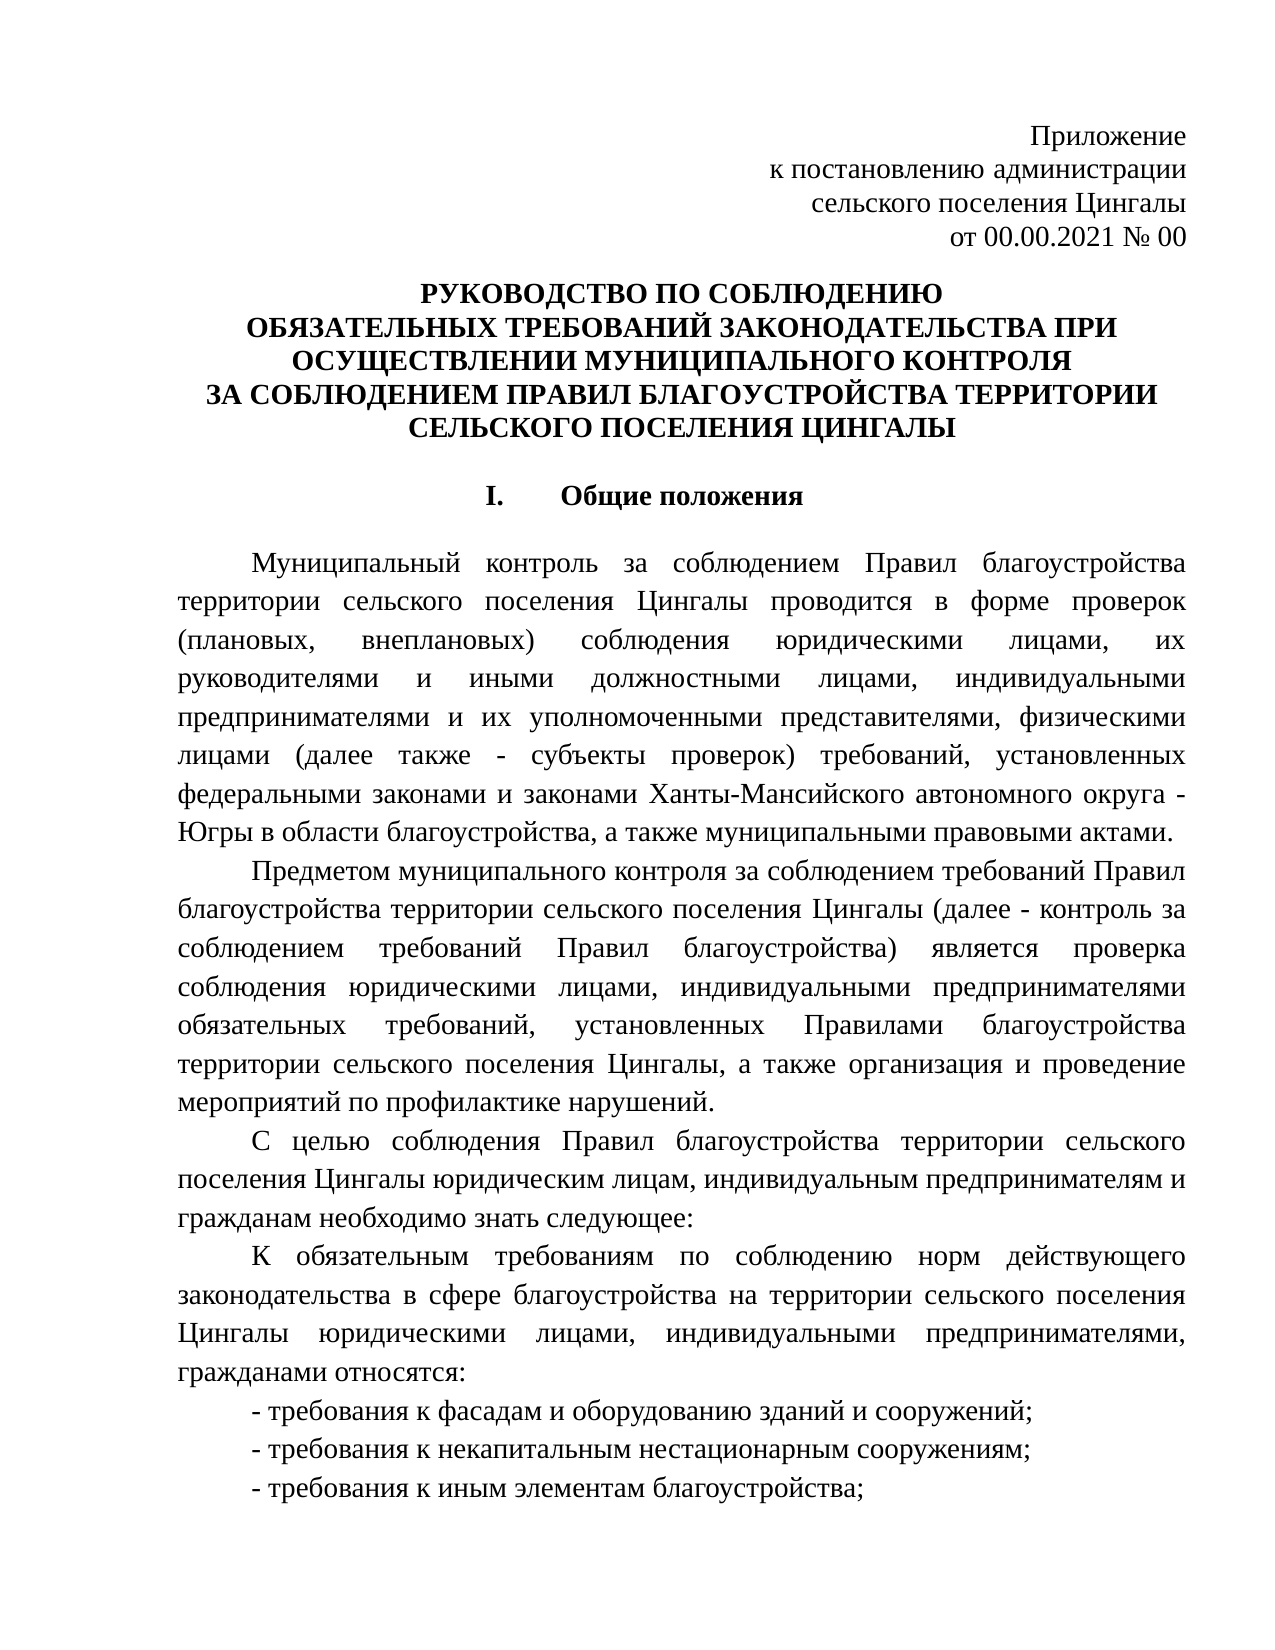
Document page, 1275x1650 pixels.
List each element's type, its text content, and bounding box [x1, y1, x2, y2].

text Предметом муниципального контроля за соблюдением требований Правил благоустройства территории сельского поселения Цингалы (далее - контроль за соблюдением требований Правил благоустройства) является проверка соблюдения юридическими лицами, индивидуальными предпринимателями обязательных требований, установленных Правилами благоустройства территории сельского поселения Цингалы, а также организация и проведение мероприятий по профилактике нарушений. [177, 853, 1186, 1118]
text Приложение [177, 118, 1186, 152]
text - требования к некапитальным нестационарным сооружениям; [177, 1431, 1186, 1465]
text РУКОВОДСТВО ПО СОБЛЮДЕНИЮ [177, 276, 1186, 310]
title СЕЛЬСКОГО ПОСЕЛЕНИЯ ЦИНГАЛЫ [177, 411, 1186, 444]
text от 00.00.2021 № 00 [177, 219, 1186, 252]
text сельского поселения Цингалы [177, 185, 1186, 219]
text С целью соблюдения Правил благоустройства территории сельского поселения Цингалы юридическим лицам, индивидуальным предпринимателям и гражданам необходимо знать следующее: [177, 1123, 1186, 1233]
text Муниципальный контроль за соблюдением Правил благоустройства территории сельского поселения Цингалы проводится в форме проверок (плановых, внеплановых) соблюдения юридическими лицами, их руководителями и иными должностными лицами, индивидуальными предпринимателями и их уполномоченными представителями, физическими лицами (далее также - субъекты проверок) требований, установленных федеральными законами и законами Ханты-Мансийского автономного округа - Югры в области благоустройства, а также муниципальными правовыми актами. [177, 545, 1186, 848]
list Общие положения [102, 478, 1186, 511]
text ЗА СОБЛЮДЕНИЕМ ПРАВИЛ БЛАГОУСТРОЙСТВА ТЕРРИТОРИИ [177, 377, 1186, 411]
text к постановлению администрации [177, 152, 1186, 185]
text К обязательным требованиям по соблюдению норм действующего законодательства в сфере благоустройства на территории сельского поселения Цингалы юридическими лицами, индивидуальными предпринимателями, гражданами относятся: [177, 1238, 1186, 1388]
text ОБЯЗАТЕЛЬНЫХ ТРЕБОВАНИЙ ЗАКОНОДАТЕЛЬСТВА ПРИ ОСУЩЕСТВЛЕНИИ МУНИЦИПАЛЬНОГО КОНТРОЛЯ [177, 310, 1186, 377]
text - требования к фасадам и оборудованию зданий и сооружений; [177, 1393, 1186, 1426]
text - требования к иным элементам благоустройства; [177, 1470, 1186, 1503]
